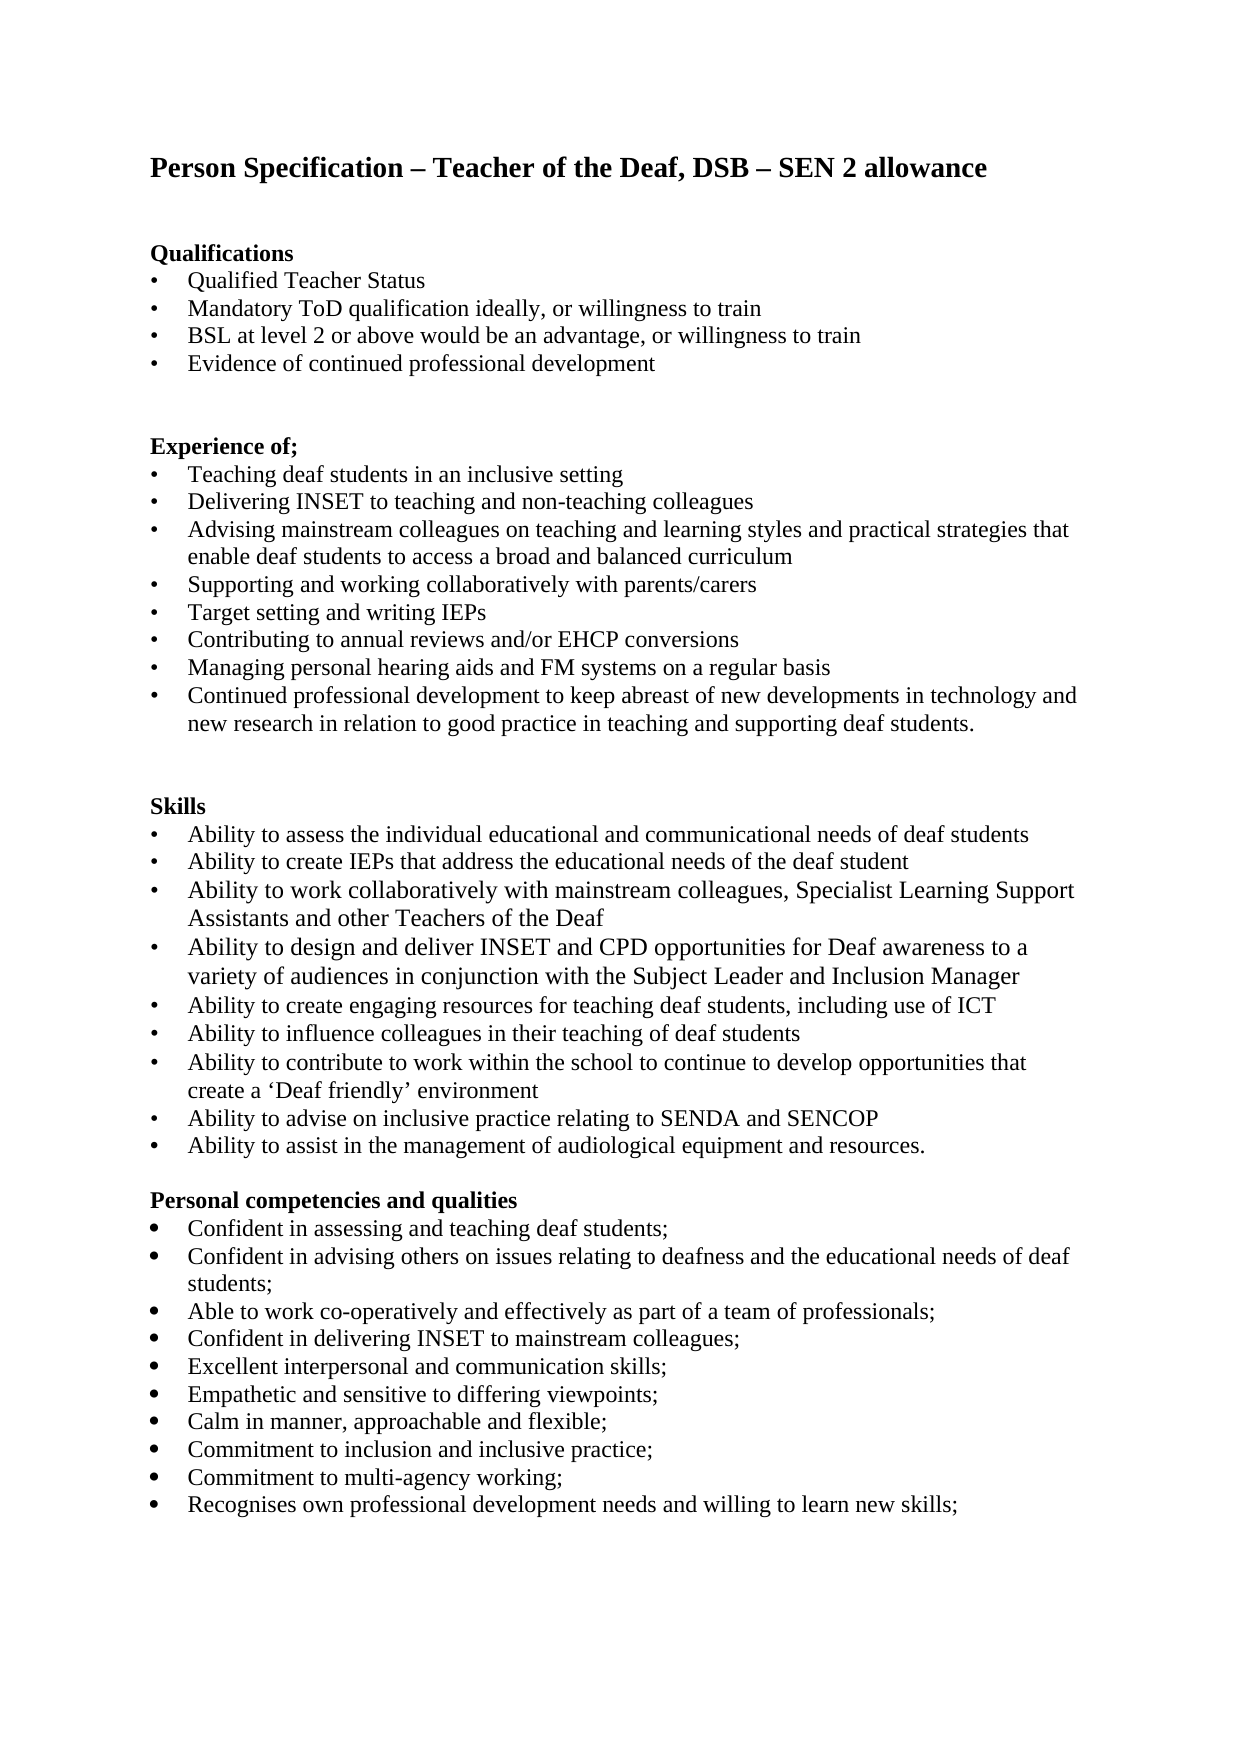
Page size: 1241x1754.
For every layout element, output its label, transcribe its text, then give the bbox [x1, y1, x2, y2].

list Ability to advise on inclusive practice relating to SENDA and SENCOP [150, 1104, 1090, 1131]
list Continued professional development to keep abreast of new developments in technology and new research in relation to good practice in teaching and supporting deaf students. [150, 680, 1090, 737]
text Personal competencies and qualities [150, 1186, 1090, 1214]
list Delivering INSET to teaching and non-teaching colleagues [150, 487, 1090, 515]
list Teaching deaf students in an inclusive setting [150, 459, 1090, 487]
list Confident in advising others on issues relating to deafness and the educational needs of deaf students; [150, 1242, 1090, 1297]
list Able to work co-operatively and effectively as part of a team of professionals; [150, 1297, 1090, 1324]
list Ability to design and deliver INSET and CPD opportunities for Deaf awareness to a variety of audiences in conjunction with the Subject Leader and Inclusion Manager [150, 932, 1090, 990]
list Ability to assist in the management of audiological equipment and resources. [150, 1131, 1090, 1159]
list Ability to create IEPs that address the educational needs of the deaf student [150, 847, 1090, 875]
text Person Specification – Teacher of the Deaf, DSB – SEN 2 allowance [150, 150, 1090, 183]
list Calm in manner, approachable and flexible; [150, 1407, 1090, 1435]
list BSL at level 2 or above would be an advantage, or willingness to train [150, 322, 1090, 349]
list Supporting and working collaboratively with parents/carers [150, 570, 1090, 598]
list Ability to create engaging resources for teaching deaf students, including use of ICT [150, 990, 1090, 1018]
list Ability to contribute to work within the school to continue to develop opportunities that create a ‘Deaf friendly’ environment [150, 1047, 1090, 1104]
list Managing personal hearing aids and FM systems on a regular basis [150, 653, 1090, 680]
list Mandatory ToD qualification ideally, or willingness to train [150, 294, 1090, 322]
text Qualifications [150, 239, 1090, 266]
list Excellent interpersonal and communication skills; [150, 1352, 1090, 1380]
list Qualified Teacher Status [150, 266, 1090, 294]
list Recognises own professional development needs and willing to learn new skills; [150, 1490, 1090, 1518]
list Empathetic and sensitive to differing viewpoints; [150, 1380, 1090, 1407]
list Ability to influence colleagues in their teaching of deaf students [150, 1018, 1090, 1047]
list Target setting and writing IEPs [150, 598, 1090, 625]
list Ability to work collaboratively with mainstream colleagues, Specialist Learning Support Assistants and other Teachers of the Deaf [150, 875, 1090, 932]
list Contributing to annual reviews and/or EHCP conversions [150, 625, 1090, 653]
text Experience of; [150, 432, 1090, 459]
text Skills [150, 792, 1090, 819]
list Ability to assess the individual educational and communicational needs of deaf students [150, 819, 1090, 847]
list Confident in delivering INSET to mainstream colleagues; [150, 1324, 1090, 1352]
list Evidence of continued professional development [150, 349, 1090, 377]
list Advising mainstream colleagues on teaching and learning styles and practical strategies that enable deaf students to access a broad and balanced curriculum [150, 515, 1090, 570]
list Confident in assessing and teaching deaf students; [150, 1214, 1090, 1242]
list Commitment to multi-agency working; [150, 1462, 1090, 1490]
list Commitment to inclusion and inclusive practice; [150, 1435, 1090, 1462]
